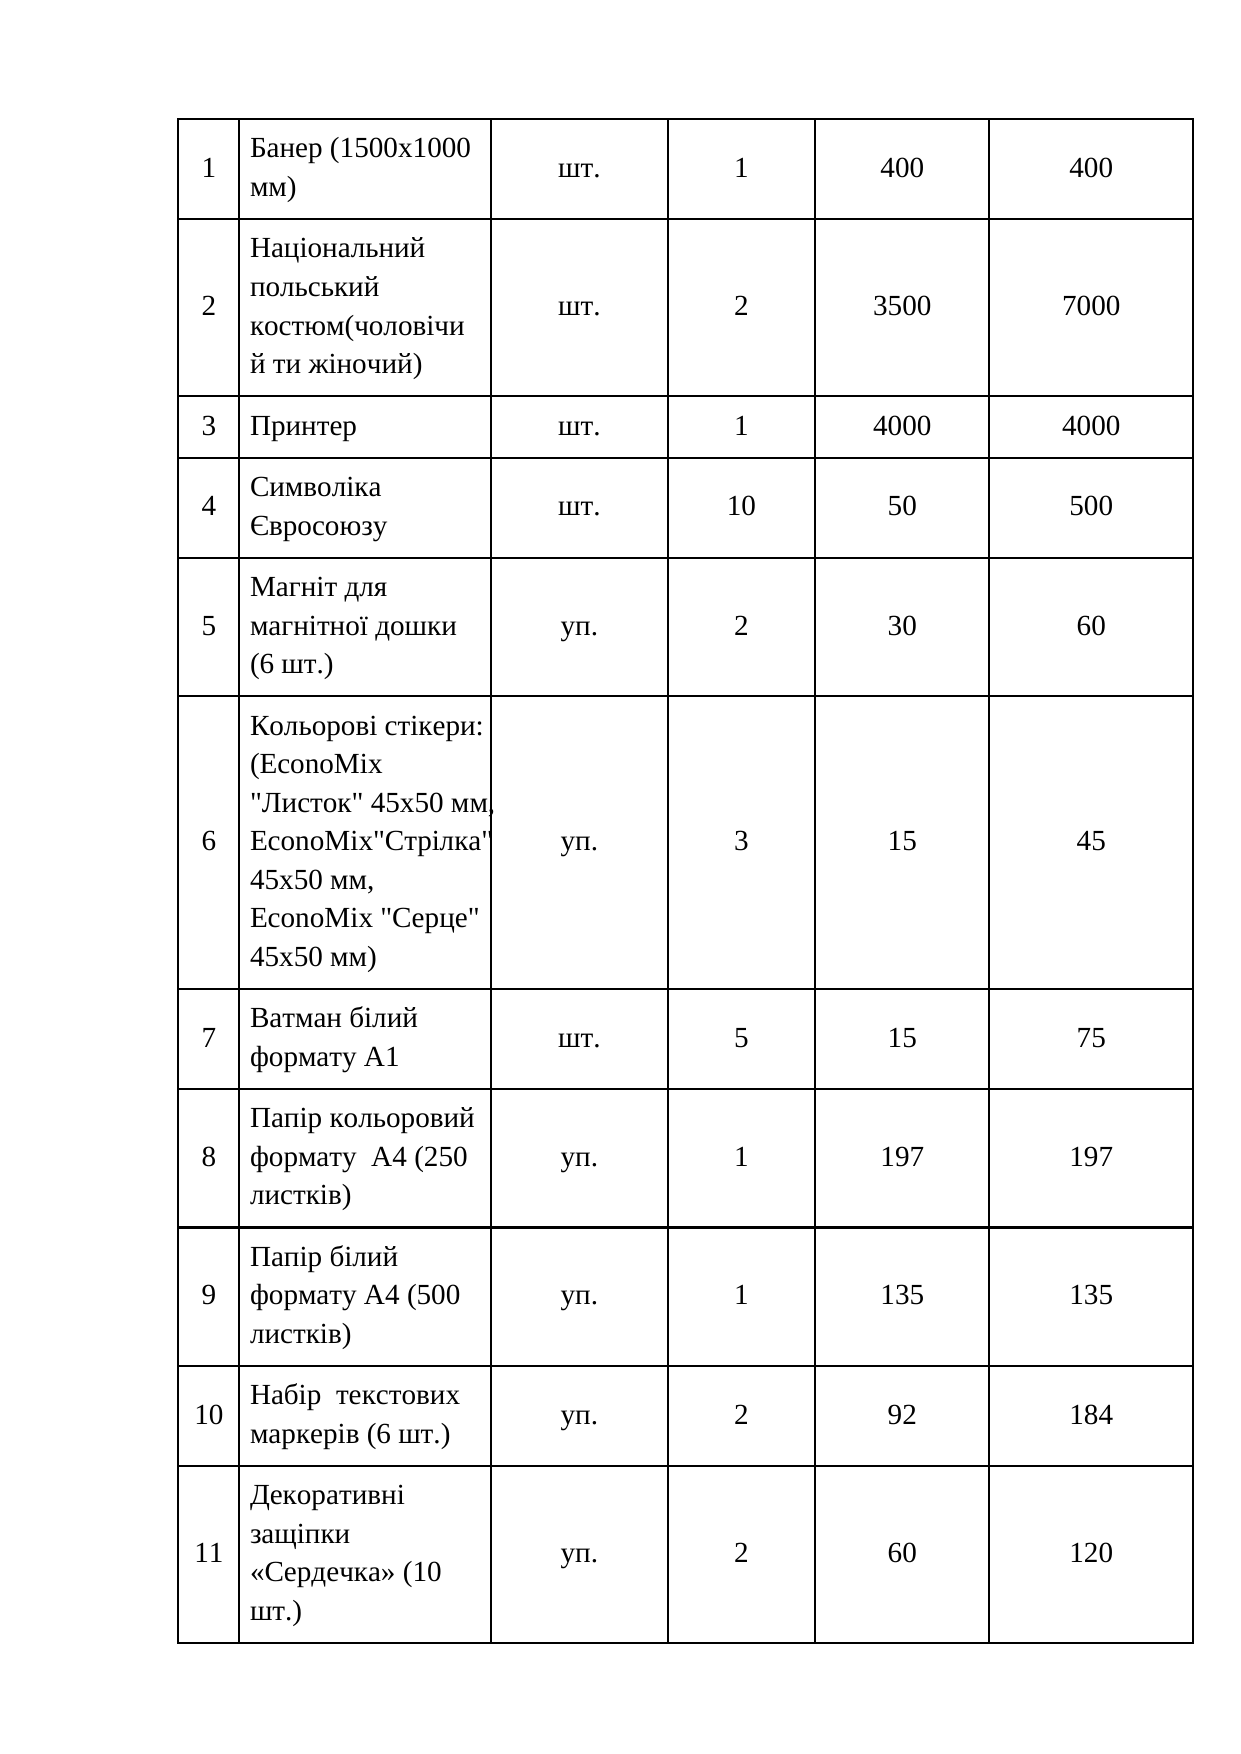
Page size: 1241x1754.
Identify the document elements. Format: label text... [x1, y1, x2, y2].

table_cell 4000 [990, 397, 1192, 457]
table_cell уп. [492, 1367, 667, 1465]
table_cell 197 [816, 1090, 988, 1226]
table_cell шт. [492, 397, 667, 457]
table_cell Кольорові стікери: (EconoMix "Листок" 45х50 мм, EconoMix"Стрілка" 45х50 мм, EconoMix "Серце" 45х50 мм) [240, 697, 490, 988]
table_cell 1 [669, 1229, 814, 1365]
table_cell 400 [990, 120, 1192, 218]
table_cell 1 [179, 120, 238, 218]
table_cell 6 [179, 697, 238, 988]
table_cell уп. [492, 1090, 667, 1226]
table_cell 197 [990, 1090, 1192, 1226]
table_cell Набір текстових маркерів (6 шт.) [240, 1367, 490, 1465]
table_cell 50 [816, 459, 988, 557]
table_cell 1 [669, 120, 814, 218]
table_cell уп. [492, 559, 667, 695]
table_cell Принтер [240, 397, 490, 457]
table_cell 1 [669, 397, 814, 457]
table_cell 1 [669, 1090, 814, 1226]
table_cell 400 [816, 120, 988, 218]
table_cell 135 [990, 1229, 1192, 1365]
table_cell 10 [669, 459, 814, 557]
table_cell 75 [990, 990, 1192, 1088]
table_cell 60 [990, 559, 1192, 695]
table_cell 2 [669, 559, 814, 695]
table_cell 60 [816, 1467, 988, 1642]
table_cell 4000 [816, 397, 988, 457]
table_cell 5 [669, 990, 814, 1088]
table_cell шт. [492, 120, 667, 218]
table_cell 7000 [990, 220, 1192, 395]
table_cell 5 [179, 559, 238, 695]
table_cell Папір кольоровий формату А4 (250 листків) [240, 1090, 490, 1226]
table_cell 135 [816, 1229, 988, 1365]
table_cell 2 [669, 1467, 814, 1642]
table_cell шт. [492, 220, 667, 395]
table_cell 500 [990, 459, 1192, 557]
table_cell 9 [179, 1229, 238, 1365]
table_cell 11 [179, 1467, 238, 1642]
table_cell уп. [492, 1229, 667, 1365]
table_cell 3500 [816, 220, 988, 395]
table_cell 92 [816, 1367, 988, 1465]
table_cell 45 [990, 697, 1192, 988]
table_cell 2 [669, 220, 814, 395]
table_cell уп. [492, 1467, 667, 1642]
table_cell 10 [179, 1367, 238, 1465]
table_cell 3 [179, 397, 238, 457]
table_cell шт. [492, 459, 667, 557]
table_cell 120 [990, 1467, 1192, 1642]
table_cell 4 [179, 459, 238, 557]
table_cell 2 [179, 220, 238, 395]
table_cell 184 [990, 1367, 1192, 1465]
table_cell Символіка Євросоюзу [240, 459, 490, 557]
table_cell шт. [492, 990, 667, 1088]
table_cell 15 [816, 990, 988, 1088]
table_cell Папір білий формату А4 (500 листків) [240, 1229, 490, 1365]
table_cell Магніт для магнітної дошки (6 шт.) [240, 559, 490, 695]
table_cell Декоративні защіпки «Сердечка» (10 шт.) [240, 1467, 490, 1642]
table_cell Банер (1500x1000 мм) [240, 120, 490, 218]
table_cell 7 [179, 990, 238, 1088]
table_cell Національний польський костюм(чоловічий ти жіночий) [240, 220, 490, 395]
table_cell уп. [492, 697, 667, 988]
table_cell 2 [669, 1367, 814, 1465]
table_cell 8 [179, 1090, 238, 1226]
table_cell 15 [816, 697, 988, 988]
table_cell 30 [816, 559, 988, 695]
table_cell 3 [669, 697, 814, 988]
table_cell Ватман білий формату А1 [240, 990, 490, 1088]
